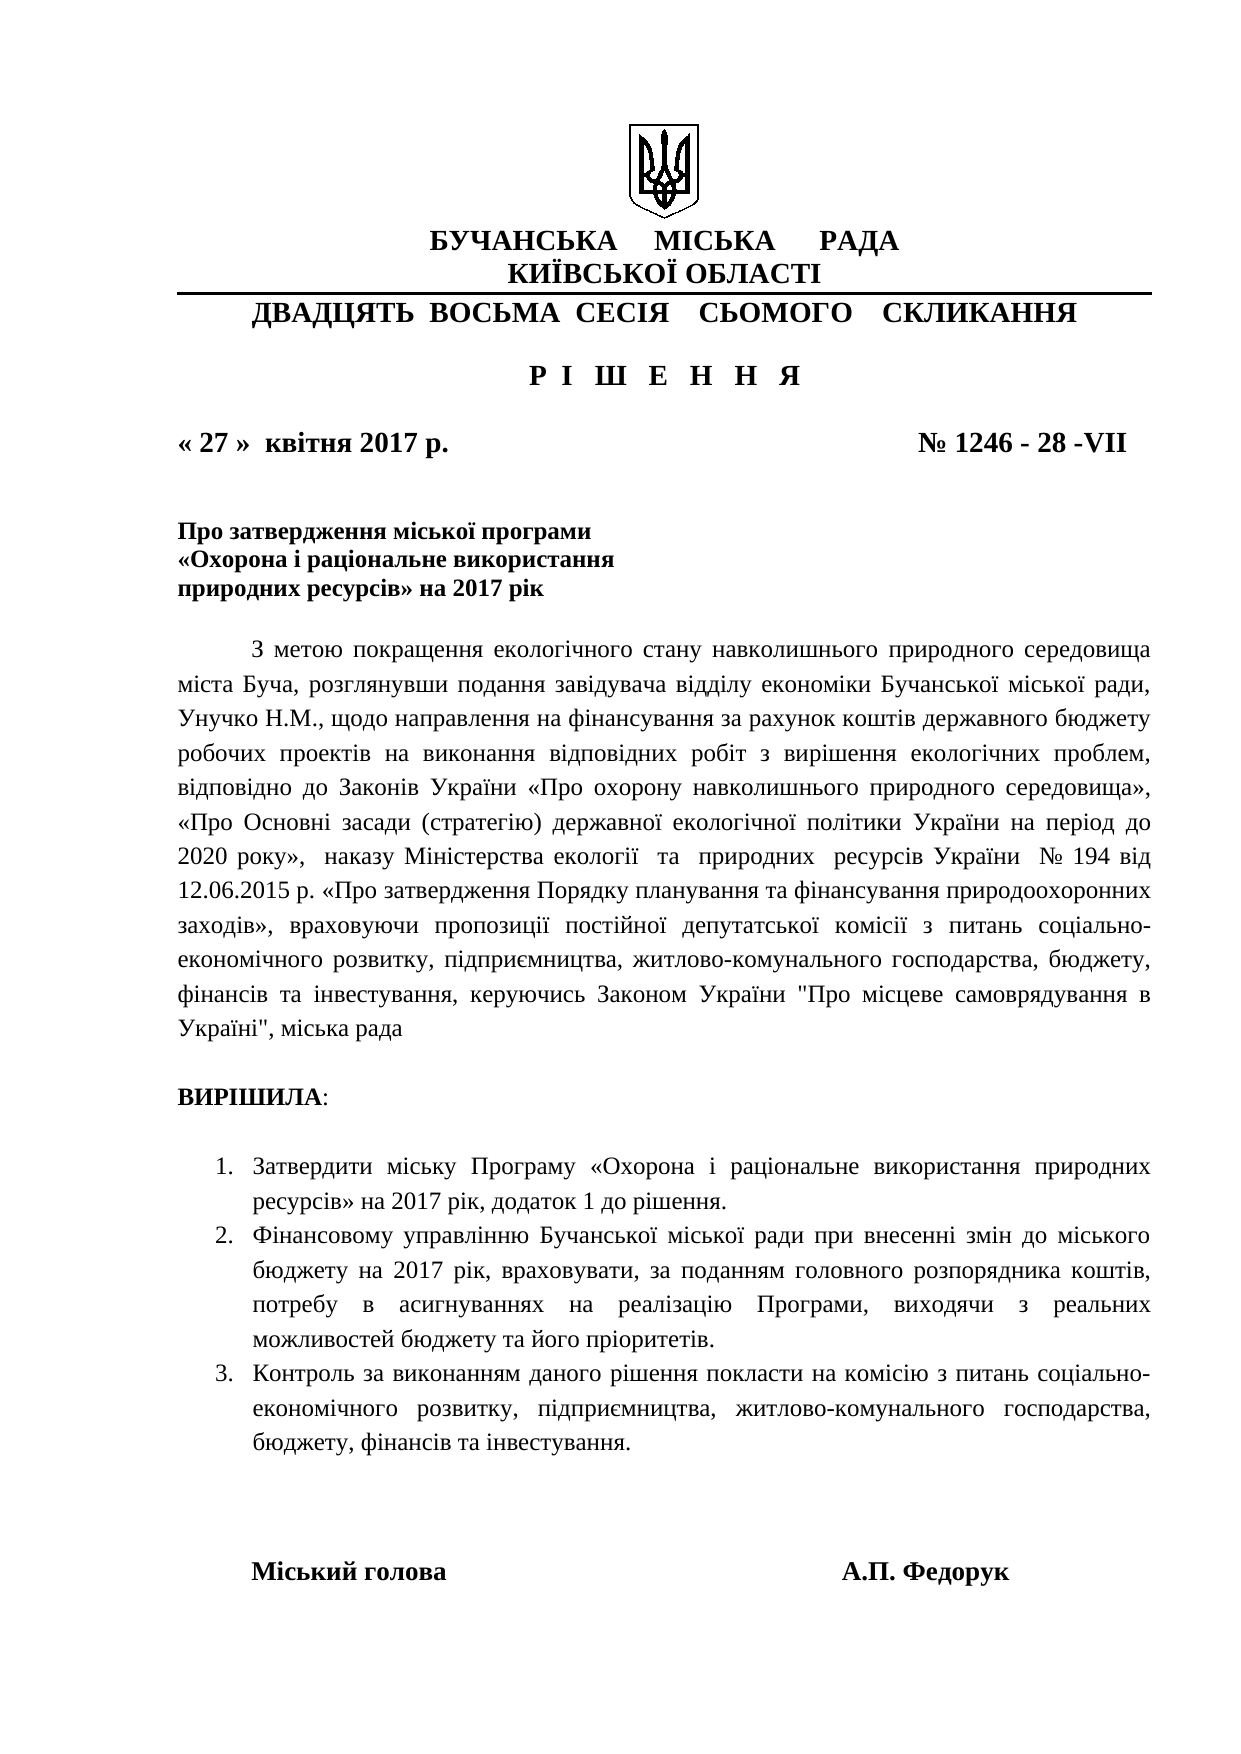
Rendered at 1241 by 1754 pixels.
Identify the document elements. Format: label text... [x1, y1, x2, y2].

text ВИРІШИЛА: [177, 1082, 1152, 1111]
subtitle Р І Ш Е Н Н Я [177, 358, 1152, 391]
list Затвердити міську Програму «Охорона і раціональне використання природних ресурсів» на 2017 рік, додаток 1 до рішення. [215, 1151, 1152, 1215]
subtitle КИЇВСЬКОЇ ОБЛАСТІ [177, 256, 1152, 292]
list Контроль за виконанням даного рішення покласти на комісію з питань соціально-економічного розвитку, підприємництва, житлово-комунального господарства, бюджету, фінансів та інвестування. [215, 1358, 1152, 1456]
text природних ресурсів» на 2017 рік [177, 573, 1152, 602]
text ДВАДЦЯТЬ ВОСЬМА СЕСІЯ СЬОМОГО СКЛИКАННЯ [177, 295, 1152, 329]
subtitle З метою покращення екологічного стану навколишнього природного середовища міста Буча, розглянувши подання завідувача відділу економіки Бучанської міської ради, Унучко Н.М., щодо направлення на фінансування за рахунок коштів державного бюджету робочих проектів на виконання відповідних робіт з вирішення екологічних проблем, відповідно до Законів України «Про охорону навколишнього природного середовища», «Про Основні засади (стратегію) державної екологічної політики України на період до 2020 року», наказу Міністерства екології та природних ресурсів України № 194 від 12.06.2015 р. «Про затвердження Порядку планування та фінансування природоохоронних заходів», враховуючи пропозиції постійної депутатської комісії з питань соціально-економічного розвитку, підприємництва, житлово-комунального господарства, бюджету, фінансів та інвестування, керуючись Законом України "Про місцеве самоврядування в Україні", міська рада [177, 634, 1152, 1042]
subtitle « 27 » квітня 2017 р. № 1246 - 28 -VІІ [177, 425, 1152, 458]
text «Охорона і раціональне використання [177, 544, 1152, 573]
text БУЧАНСЬКА МІСЬКА РАДА [177, 223, 1152, 256]
list Фінансовому управлінню Бучанської міської ради при внесенні змін до міського бюджету на 2017 рік, враховувати, за поданням головного розпорядника коштів, потребу в асигнуваннях на реалізацію Програми, виходячи з реальних можливостей бюджету та його пріоритетів. [215, 1220, 1152, 1353]
subtitle Про затвердження міської програми [177, 516, 1152, 544]
text Міський голова А.П. Федорук [177, 1555, 1152, 1586]
